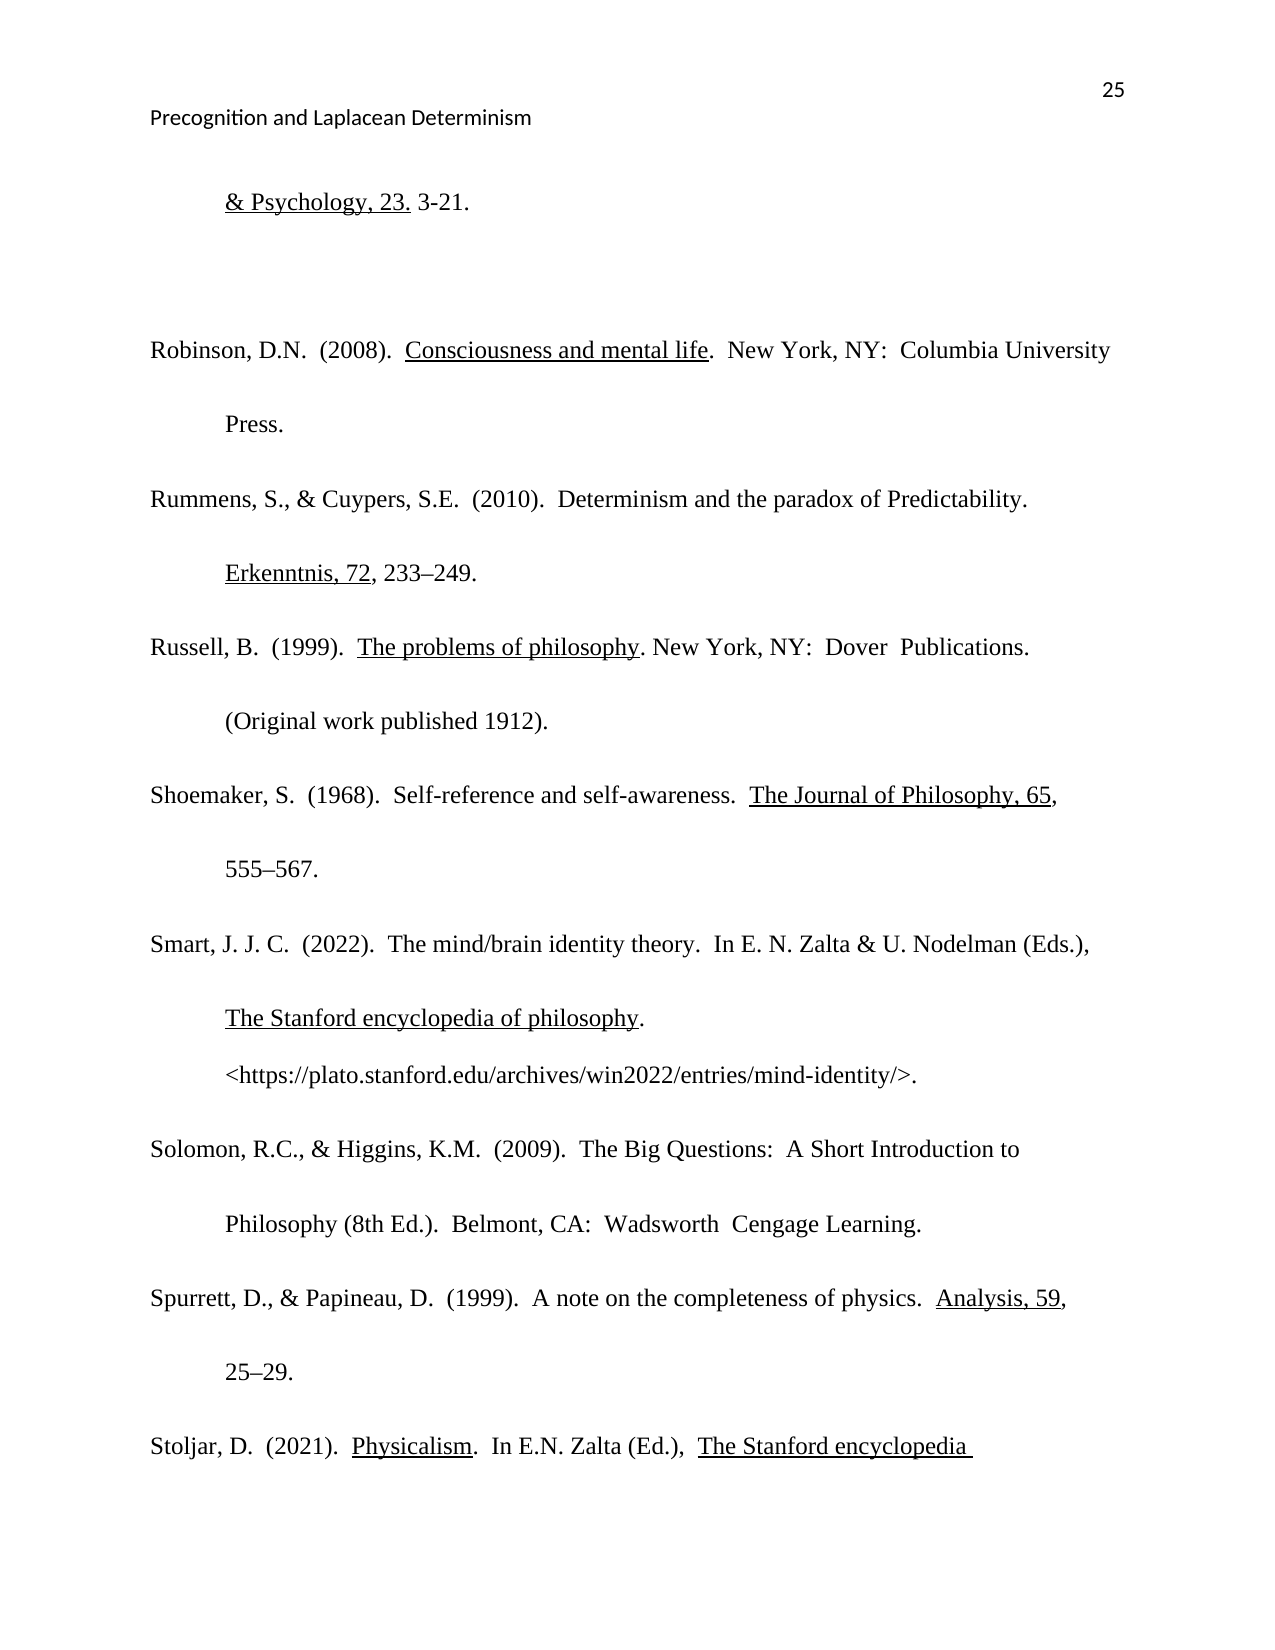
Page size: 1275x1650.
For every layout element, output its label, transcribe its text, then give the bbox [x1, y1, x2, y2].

text Shoemaker, S. (1968). Self-reference and self-awareness. The Journal of Philosophy, 65, [150, 780, 1125, 809]
text (Original work published 1912). [150, 706, 1125, 735]
text Smart, J. J. C. (2022). The mind/brain identity theory. In E. N. Zalta & U. Nodelman (Eds.), [150, 929, 1125, 957]
text Rummens, S., & Cuypers, S.E. (2010). Determinism and the paradox of Predictability. [150, 484, 1125, 512]
text Solomon, R.C., & Higgins, K.M. (2009). The Big Questions: A Short Introduction to [150, 1134, 1125, 1163]
text 25–29. [150, 1357, 1125, 1386]
text Press. [150, 409, 1125, 438]
text Erkenntnis, 72, 233–249. [150, 558, 1125, 587]
text Spurrett, D., & Papineau, D. (1999). A note on the completeness of physics. Analysis, 59, [150, 1283, 1125, 1312]
text Robinson, D.N. (2008). Consciousness and mental life. New York, NY: Columbia University [150, 335, 1125, 364]
text 555–567. [150, 854, 1125, 883]
text Stoljar, D. (2021). Physicalism. In E.N. Zalta (Ed.), The Stanford encyclopedia [150, 1431, 1125, 1460]
text Russell, B. (1999). The problems of philosophy. New York, NY: Dover Publications. [150, 632, 1125, 661]
text Philosophy (8th Ed.). Belmont, CA: Wadsworth Cengage Learning. [150, 1209, 1125, 1237]
text & Psychology, 23. 3-21. [150, 187, 1125, 216]
text The Stanford encyclopedia of philosophy. <https://plato.stanford.edu/archives/win2022/entries/mind-identity/>. [225, 1003, 1125, 1089]
